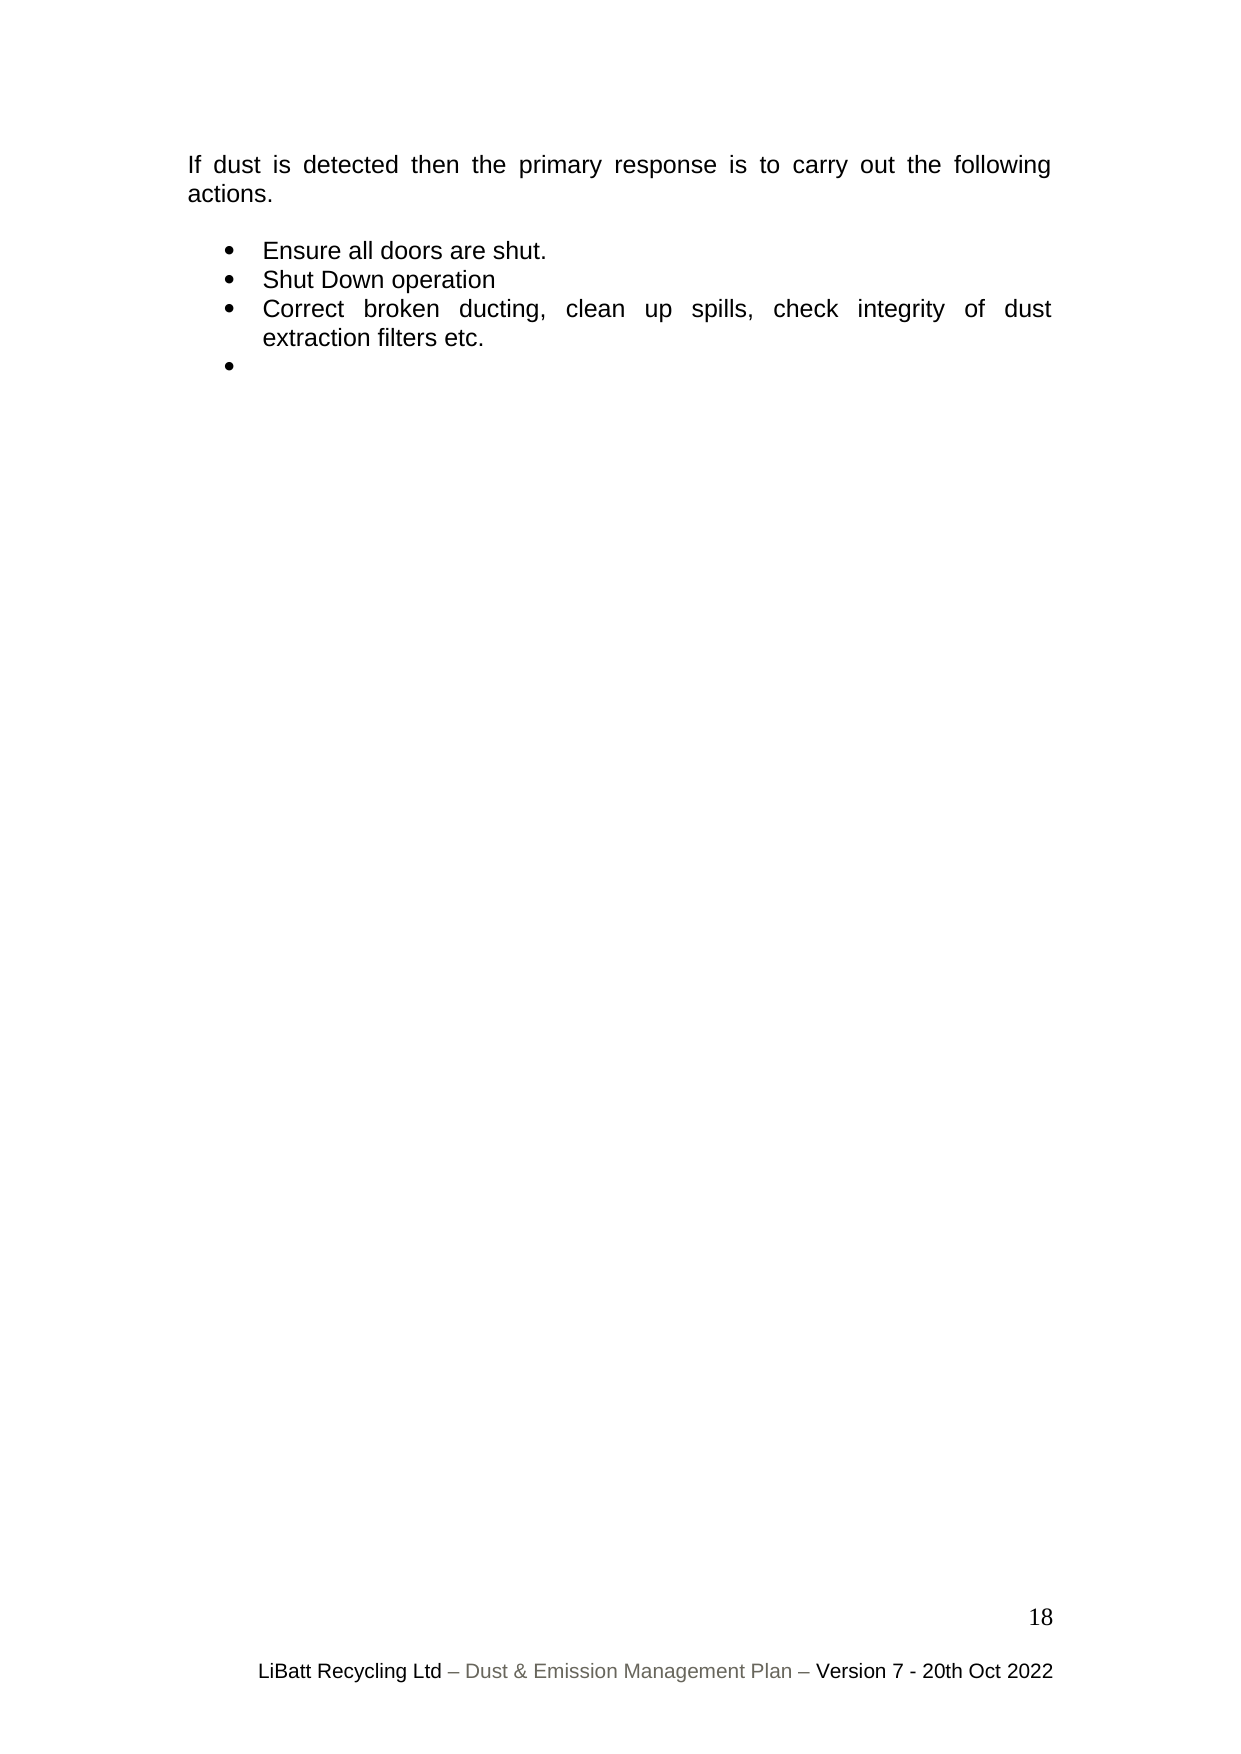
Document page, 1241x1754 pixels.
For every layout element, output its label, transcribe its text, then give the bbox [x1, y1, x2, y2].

list Correct broken ducting, clean up spills, check integrity of dust extraction filters etc. [225, 294, 1053, 352]
list Shut Down operation [225, 265, 1053, 294]
list Ensure all doors are shut. [225, 236, 1053, 265]
text If dust is detected then the primary response is to carry out the following actions. [187, 150, 1053, 207]
